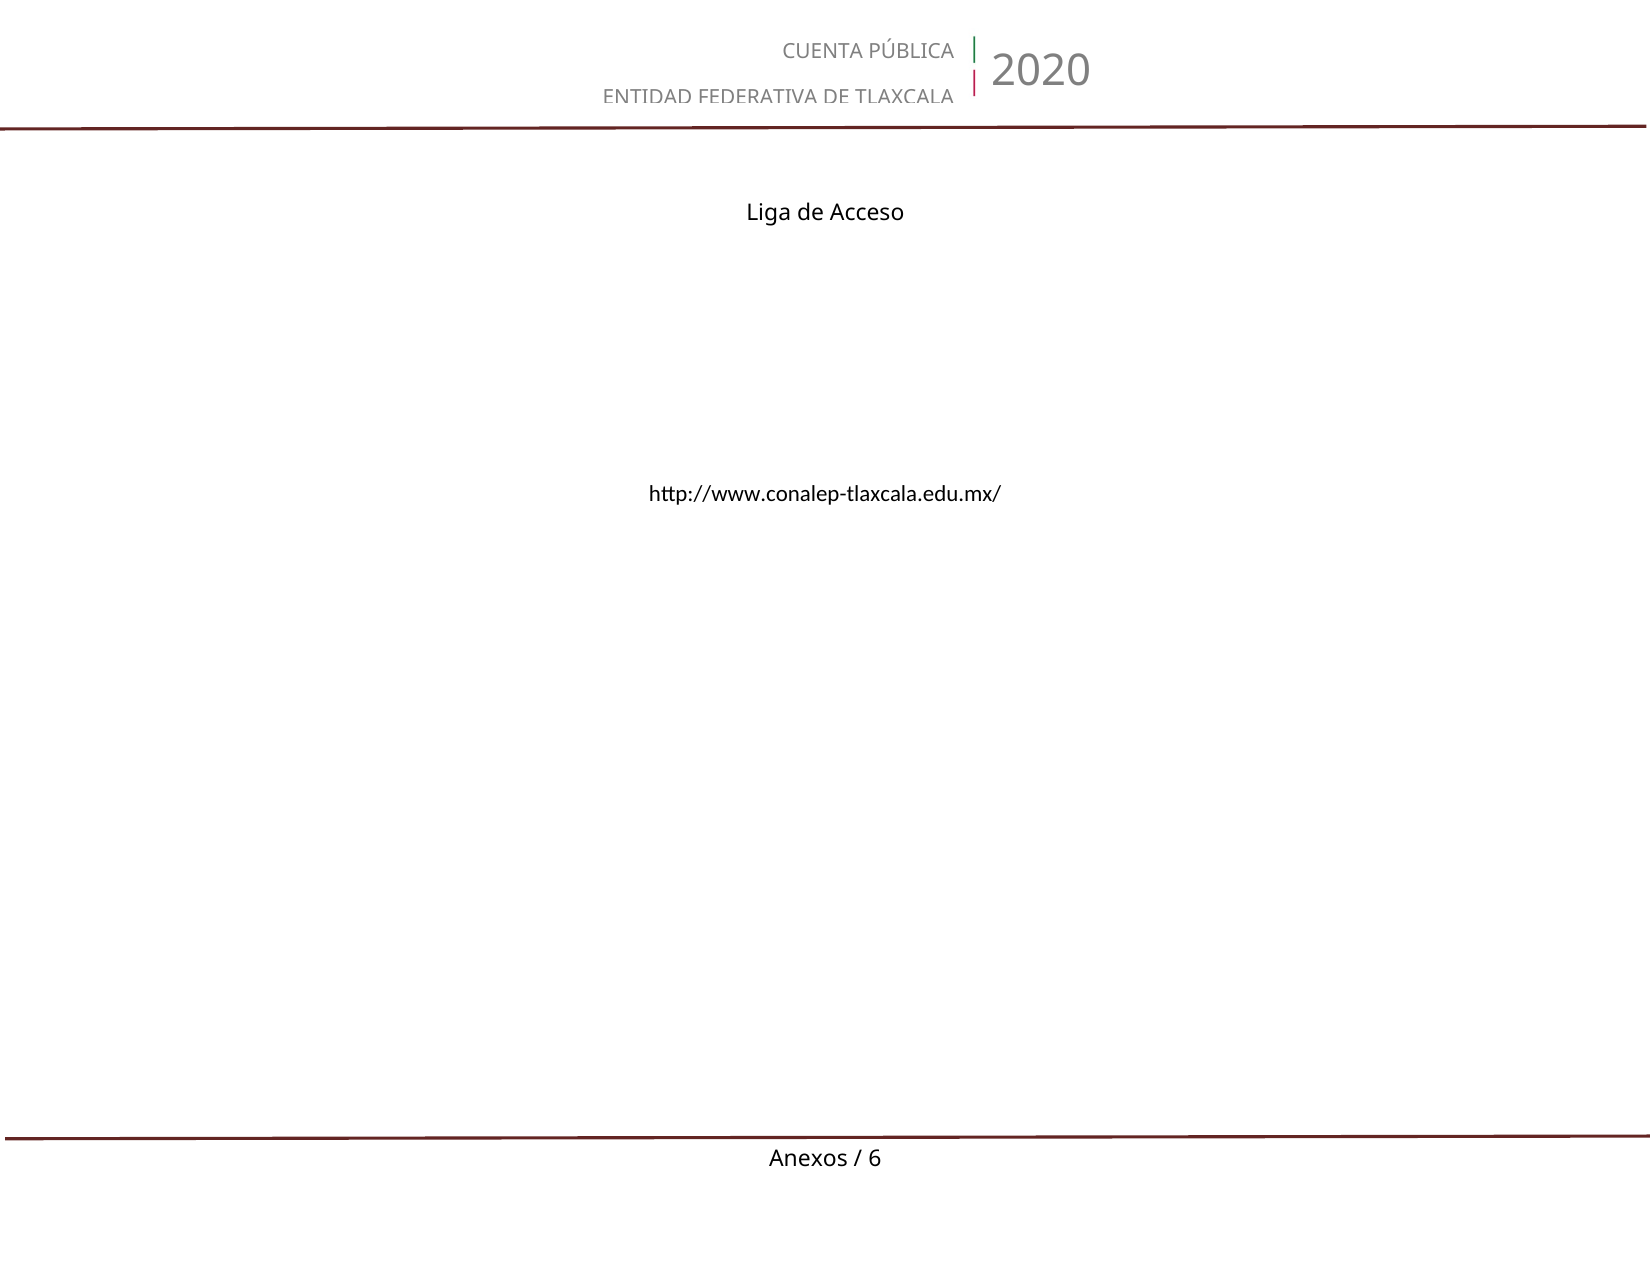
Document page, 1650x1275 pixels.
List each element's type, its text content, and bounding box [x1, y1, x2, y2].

picture [968, 28, 985, 99]
text http://www.conalep-tlaxcala.edu.mx/ [112, 479, 1537, 507]
text Liga de Acceso [112, 196, 1537, 227]
